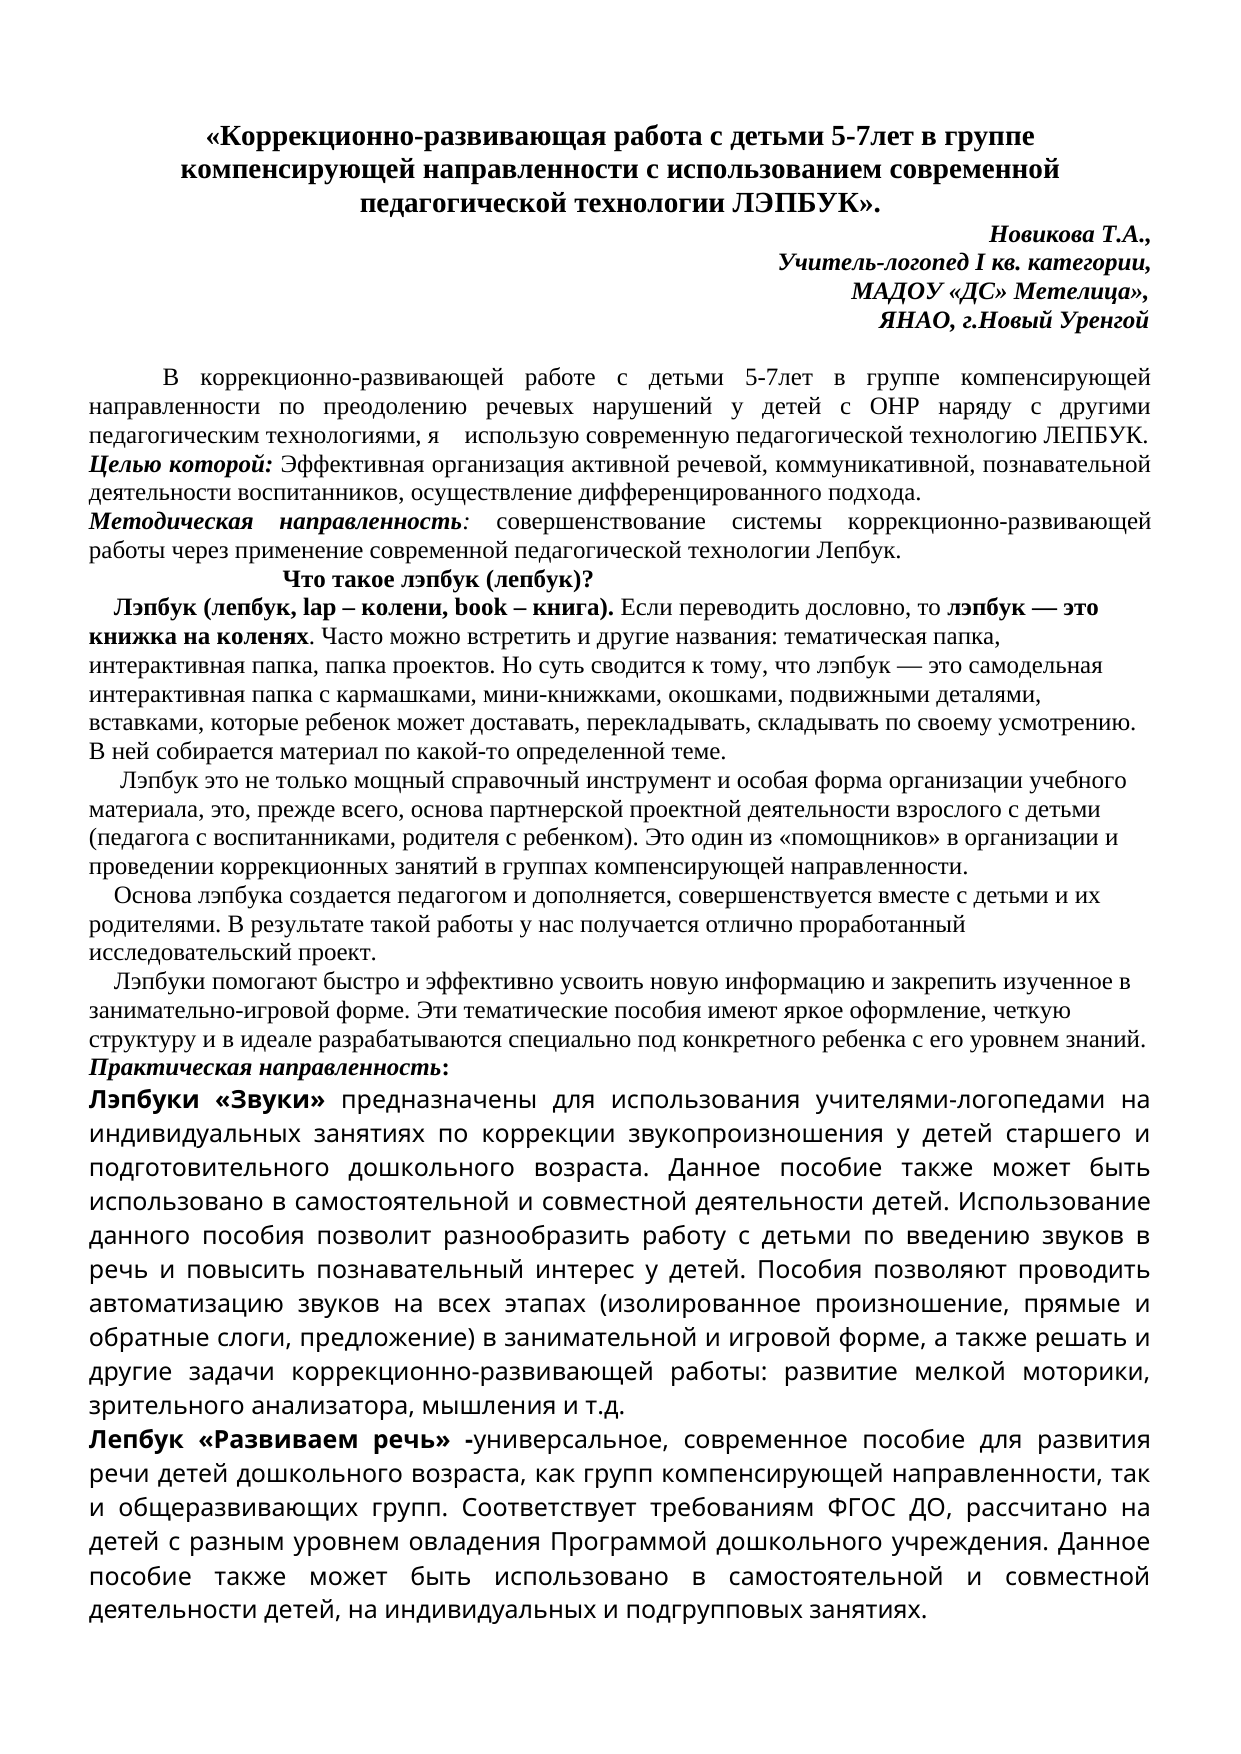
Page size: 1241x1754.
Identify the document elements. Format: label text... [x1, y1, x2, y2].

text Лепбук «Развиваем речь» -универсальное, современное пособие для развития речи детей дошкольного возраста, как групп компенсирующей направленности, так и общеразвивающих групп. Соответствует требованиям ФГОС ДО, рассчитано на детей с разным уровнем овладения Программой дошкольного учреждения. Данное пособие также может быть использовано в самостоятельной и совместной деятельности детей, на индивидуальных и подгрупповых занятиях. [89, 1422, 1152, 1626]
text Учитель-логопед I кв. категории, [89, 247, 1152, 276]
text Практическая направленность: [89, 1052, 1152, 1081]
text «Коррекционно-развивающая работа с детьми 5-7лет в группе компенсирующей направленности с использованием современной педагогической технологии ЛЭПБУК». [89, 118, 1152, 219]
text МАДОУ «ДС» Метелица», [89, 276, 1152, 305]
text Методическая направленность: совершенствование системы коррекционно-развивающей работы через применение современной педагогической технологии Лепбук. [89, 506, 1152, 564]
text Лэпбук (лепбук, lap – колени, book – книга). Если переводить дословно, то лэпбук — это книжка на коленях. Часто можно встретить и другие названия: тематическая папка, интерактивная папка, папка проектов. Но суть сводится к тому, что лэпбук — это самодельная интерактивная папка с кармашками, мини-книжками, окошками, подвижными деталями, вставками, которые ребенок может доставать, перекладывать, складывать по своему усмотрению. В ней собирается материал по какой-то определенной теме. [89, 592, 1152, 765]
text В коррекционно-развивающей работе с детьми 5-7лет в группе компенсирующей направленности по преодолению речевых нарушений у детей с ОНР наряду с другими педагогическим технологиями, я использую современную педагогической технологию ЛЕПБУК. [89, 362, 1152, 449]
text Лэпбуки «Звуки» предназначены для использования учителями-логопедами на индивидуальных занятиях по коррекции звукопроизношения у детей старшего и подготовительного дошкольного возраста. Данное пособие также может быть использовано в самостоятельной и совместной деятельности детей. Использование данного пособия позволит разнообразить работу с детьми по введению звуков в речь и повысить познавательный интерес у детей. Пособия позволяют проводить автоматизацию звуков на всех этапах (изолированное произношение, прямые и обратные слоги, предложение) в занимательной и игровой форме, а также решать и другие задачи коррекционно-развивающей работы: развитие мелкой моторики, зрительного анализатора, мышления и т.д. [89, 1081, 1152, 1422]
text Новикова Т.А., [89, 219, 1152, 247]
text Лэпбук это не только мощный справочный инструмент и особая форма организации учебного материала, это, прежде всего, основа партнерской проектной деятельности взрослого с детьми (педагога с воспитанниками, родителя с ребенком). Это один из «помощников» в организации и проведении коррекционных занятий в группах компенсирующей направленности. [89, 765, 1152, 880]
text Что такое лэпбук (лепбук)? [89, 564, 1152, 592]
text Лэпбуки помогают быстро и эффективно усвоить новую информацию и закрепить изученное в занимательно-игровой форме. Эти тематические пособия имеют яркое оформление, четкую структуру и в идеале разрабатываются специально под конкретного ребенка с его уровнем знаний. [89, 966, 1152, 1052]
text Основа лэпбука создается педагогом и дополняется, совершенствуется вместе с детьми и их родителями. В результате такой работы у нас получается отлично проработанный исследовательский проект. [89, 880, 1152, 966]
text ЯНАО, г.Новый Уренгой [89, 305, 1152, 334]
text Целью которой: Эффективная организация активной речевой, коммуникативной, познавательной деятельности воспитанников, осуществление дифференцированного подхода. [89, 449, 1152, 506]
